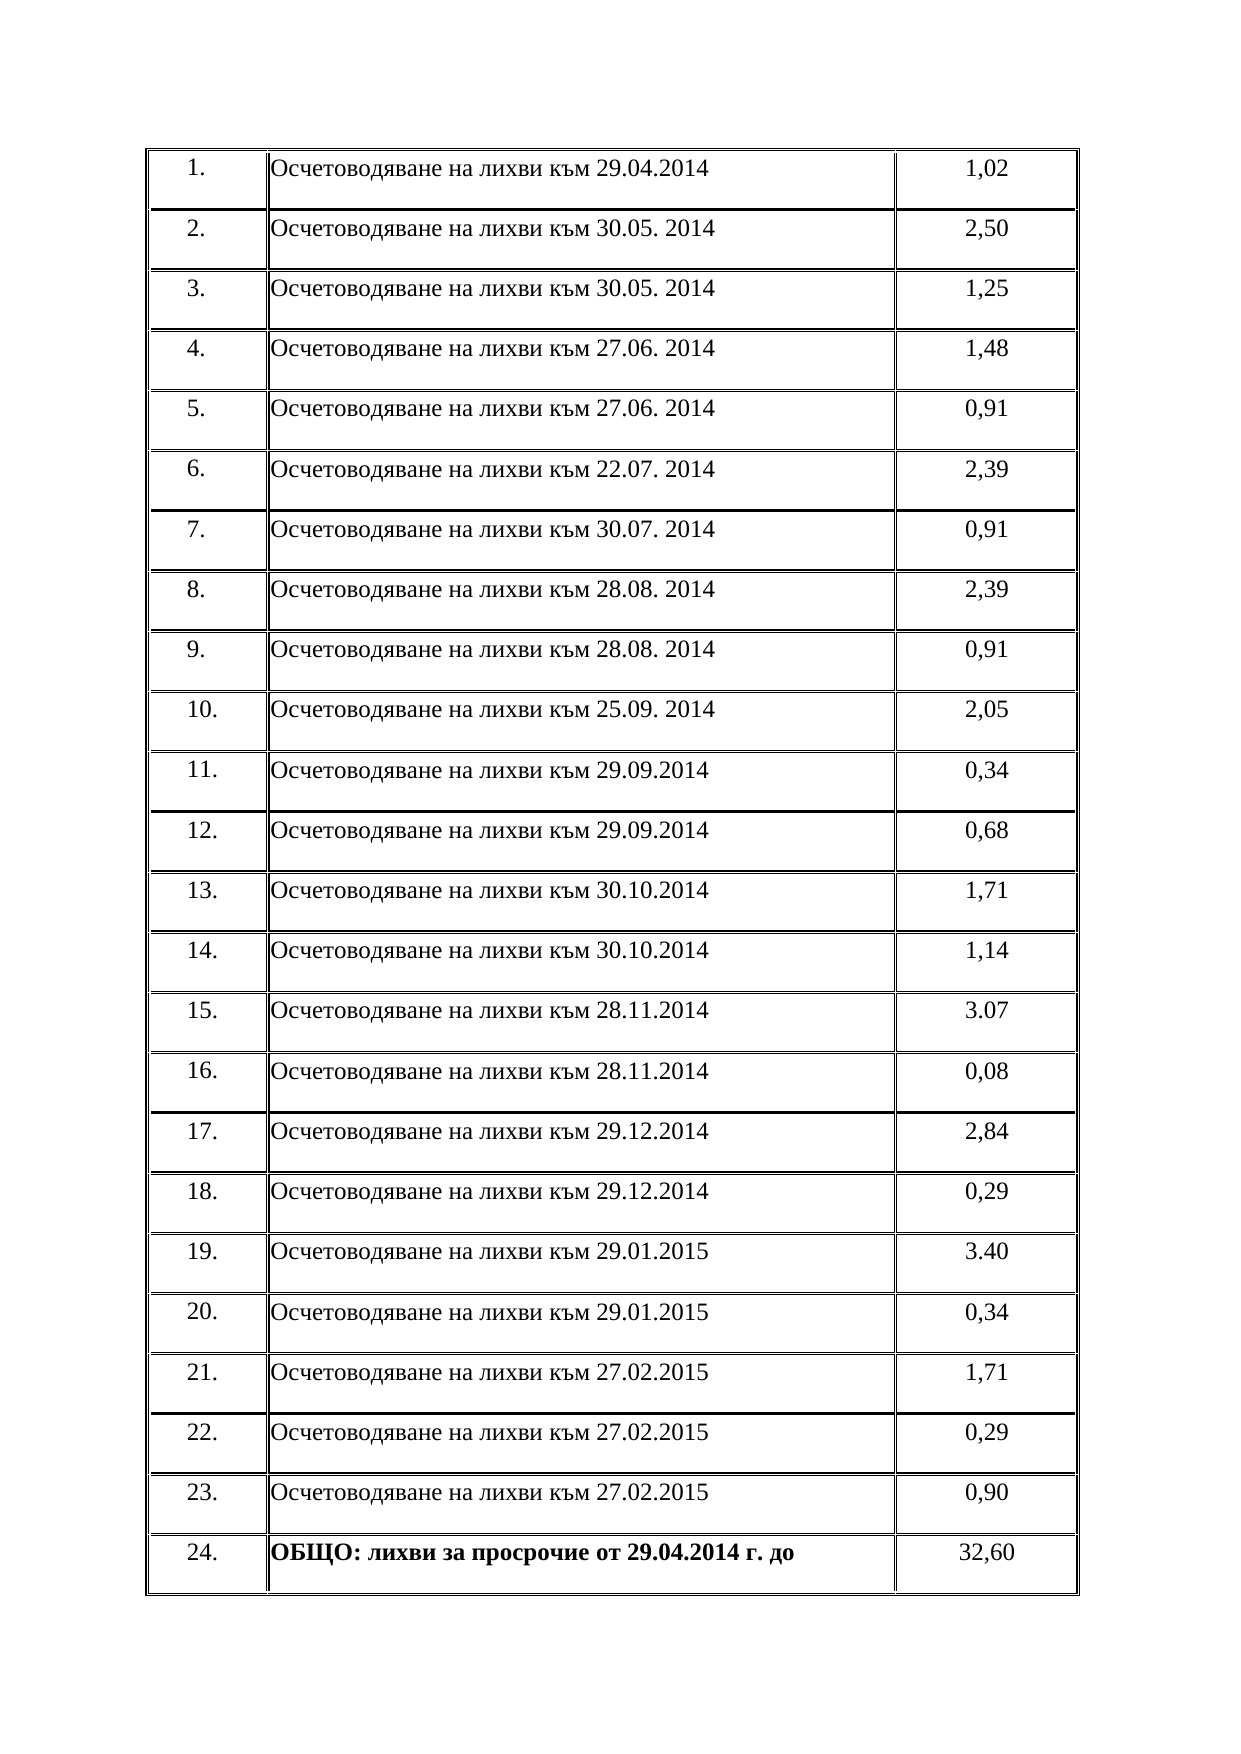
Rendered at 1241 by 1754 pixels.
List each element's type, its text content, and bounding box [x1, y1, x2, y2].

table_cell [147, 208, 266, 268]
table_cell [147, 991, 268, 1051]
table_cell Осчетоводяване на лихви към 29.09.2014 [270, 753, 894, 810]
table_cell 1,25 [897, 268, 1077, 328]
table_cell Осчетоводяване на лихви към 30.05. 2014 [270, 272, 894, 328]
table_cell [149, 328, 266, 388]
table_cell [147, 1292, 268, 1352]
table_cell [149, 1533, 268, 1593]
table_cell 2,84 [897, 1111, 1076, 1171]
table_cell 32,60 [896, 1533, 1077, 1593]
table_cell 2,50 [897, 208, 1078, 268]
table_cell Осчетоводяване на лихви към 29.01.2015 [270, 1295, 894, 1352]
table_cell Осчетоводяване на лихви към 28.11.2014 [270, 1054, 894, 1111]
table_cell 0,90 [897, 1472, 1077, 1532]
table_cell 2,39 [897, 569, 1077, 629]
table_cell [149, 569, 266, 629]
table_cell 1,71 [896, 1352, 1078, 1412]
table_cell [149, 389, 266, 449]
table_cell [149, 1412, 266, 1472]
table_cell [149, 870, 266, 930]
table_cell Осчетоводяване на лихви към 28.08. 2014 [270, 573, 894, 629]
table_cell Осчетоводяване на лихви към 27.02.2015 [270, 1476, 894, 1532]
table_cell 0,91 [897, 389, 1077, 449]
table_cell [147, 449, 268, 509]
table_cell Осчетоводяване на лихви към 30.10.2014 [270, 874, 894, 930]
table_cell Осчетоводяване на лихви към 27.02.2015 [270, 1355, 894, 1412]
table_cell Осчетоводяване на лихви към 30.07. 2014 [270, 512, 894, 569]
table_cell Осчетоводяване на лихви към 29.12.2014 [270, 1114, 894, 1171]
table_cell 2,05 [897, 690, 1077, 750]
table_cell 3.40 [897, 1231, 1077, 1292]
table_cell Осчетоводяване на лихви към 30.05. 2014 [270, 211, 894, 268]
table_cell Осчетоводяване на лихви към 30.10.2014 [270, 934, 894, 991]
table_cell 0,68 [897, 810, 1076, 870]
table_cell [147, 750, 268, 810]
table_cell 0,91 [897, 629, 1077, 689]
table_cell [149, 1171, 266, 1231]
table_cell 1,02 [896, 151, 1076, 208]
table_cell [149, 509, 266, 569]
table_cell 0,34 [896, 1292, 1078, 1352]
table_cell [149, 1472, 266, 1532]
table_cell 2,39 [896, 449, 1078, 509]
table_cell 0,08 [896, 1051, 1078, 1111]
table_cell [149, 1231, 266, 1292]
table_cell 0,29 [897, 1171, 1077, 1231]
table_cell 1,71 [897, 870, 1077, 930]
table_cell [147, 1051, 268, 1111]
table_cell [149, 690, 266, 750]
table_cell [268, 1536, 896, 1593]
table_cell 0,29 [897, 1412, 1076, 1472]
table_cell [149, 930, 266, 991]
table_cell Осчетоводяване на лихви към 29.01.2015 [270, 1235, 894, 1292]
table_cell 1,48 [897, 328, 1077, 388]
table_cell Осчетоводяване на лихви към 22.07. 2014 [270, 452, 894, 509]
table_cell Осчетоводяване на лихви към 29.09.2014 [270, 813, 894, 870]
table_cell [149, 1111, 266, 1171]
table_cell Осчетоводяване на лихви към 25.09. 2014 [270, 693, 894, 750]
table_cell Осчетоводяване на лихви към 29.12.2014 [270, 1175, 894, 1231]
table_cell Осчетоводяване на лихви към 28.08. 2014 [270, 633, 894, 689]
table_cell [149, 268, 266, 328]
table_cell 1,14 [897, 930, 1077, 991]
table_cell [147, 149, 268, 208]
table_cell 0,91 [897, 509, 1076, 569]
table_cell [149, 629, 266, 689]
table_cell 0,34 [896, 750, 1078, 810]
table_cell Осчетоводяване на лихви към 29.04.2014 [268, 151, 896, 208]
table_cell Осчетоводяване на лихви към 27.02.2015 [270, 1415, 894, 1472]
table_cell [149, 810, 266, 870]
table_cell Осчетоводяване на лихви към 27.06. 2014 [270, 332, 894, 388]
table_cell Осчетоводяване на лихви към 27.06. 2014 [270, 392, 894, 449]
table_cell Осчетоводяване на лихви към 28.11.2014 [270, 994, 894, 1051]
table_cell 3.07 [896, 991, 1078, 1051]
table_cell [147, 1352, 268, 1412]
